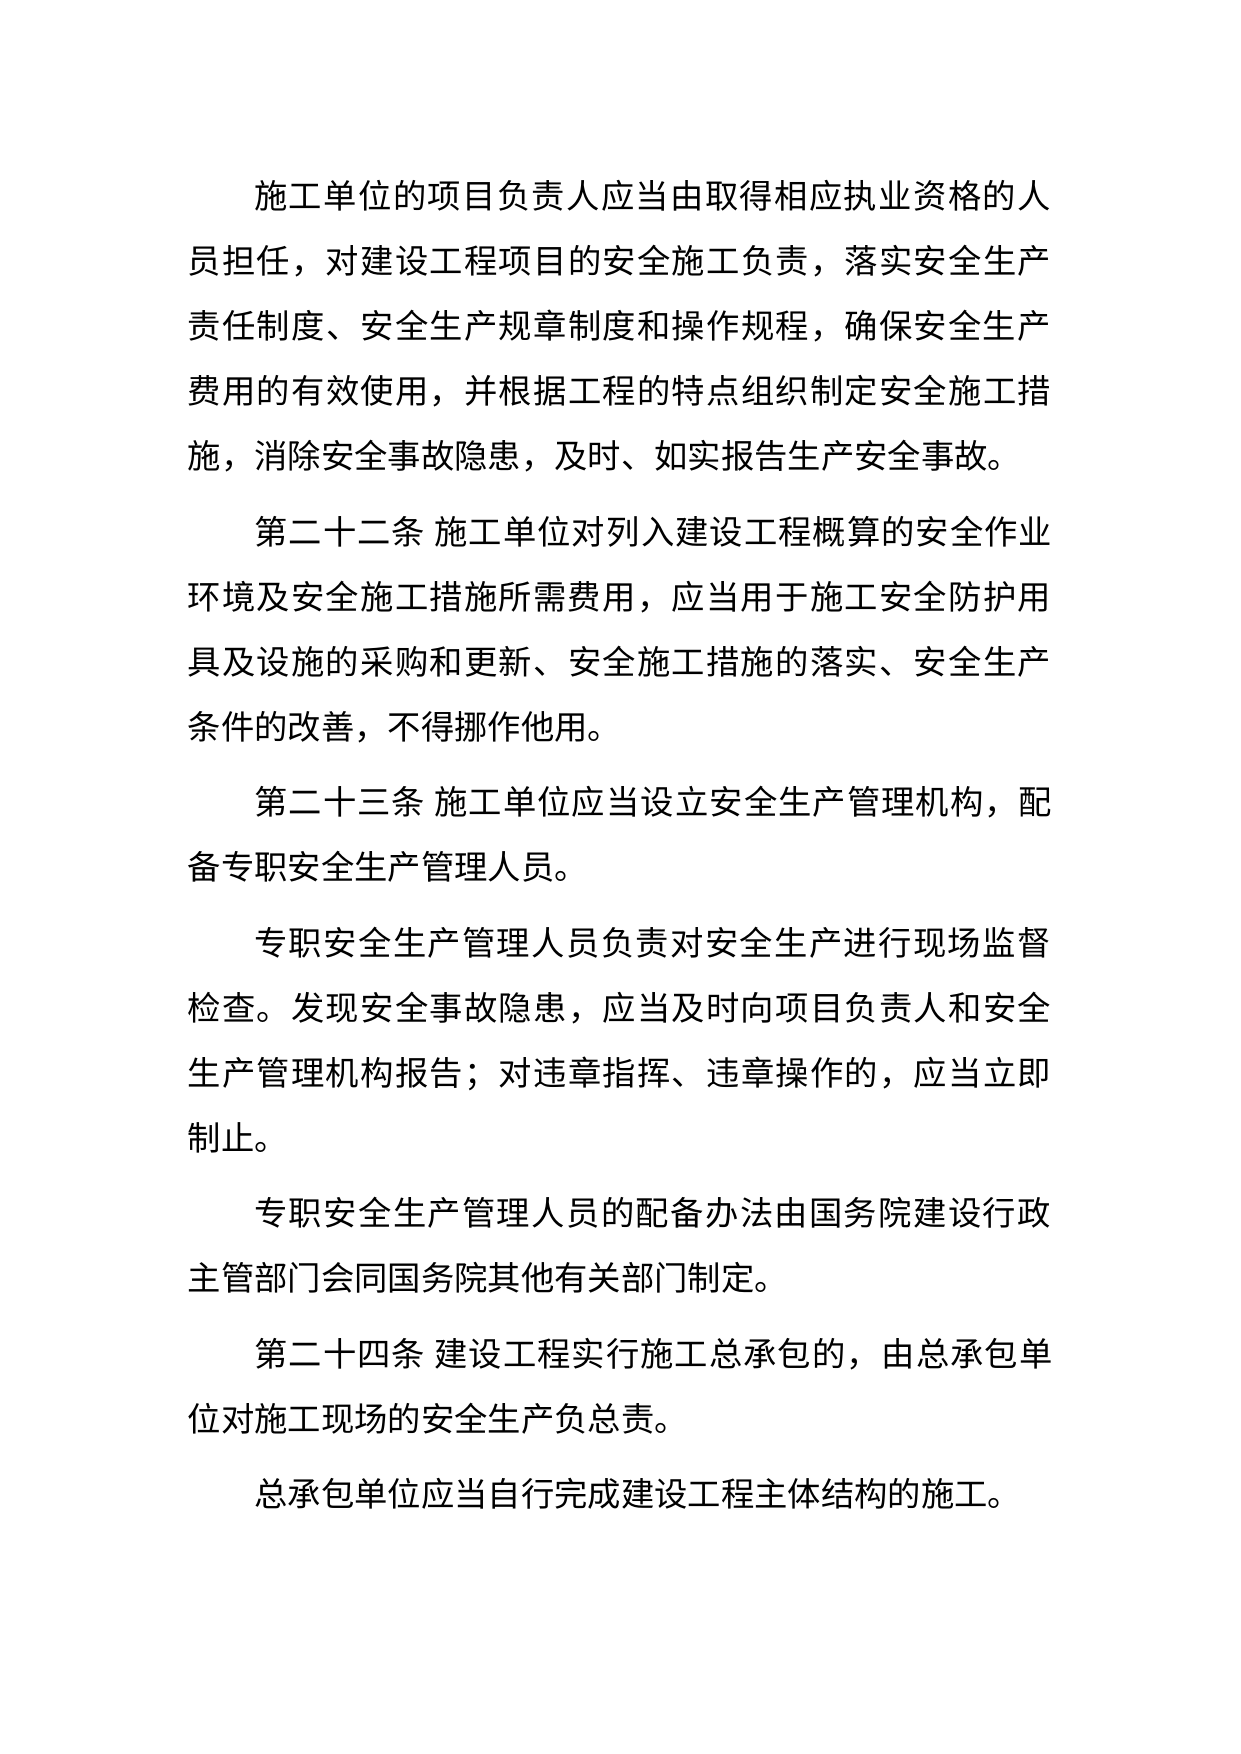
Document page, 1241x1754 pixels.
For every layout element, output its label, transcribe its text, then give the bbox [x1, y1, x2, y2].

text 第二十三条 施工单位应当设立安全生产管理机构，配备专职安全生产管理人员。 [187, 768, 1053, 898]
text 专职安全生产管理人员负责对安全生产进行现场监督检查。发现安全事故隐患，应当及时向项目负责人和安全生产管理机构报告；对违章指挥、违章操作的，应当立即制止。 [187, 908, 1053, 1168]
text 第二十二条 施工单位对列入建设工程概算的安全作业环境及安全施工措施所需费用，应当用于施工安全防护用具及设施的采购和更新、安全施工措施的落实、安全生产条件的改善，不得挪作他用。 [187, 497, 1053, 757]
text 总承包单位应当自行完成建设工程主体结构的施工。 [187, 1459, 1053, 1524]
text 第二十四条 建设工程实行施工总承包的，由总承包单位对施工现场的安全生产负总责。 [187, 1319, 1053, 1449]
text 施工单位的项目负责人应当由取得相应执业资格的人员担任，对建设工程项目的安全施工负责，落实安全生产责任制度、安全生产规章制度和操作规程，确保安全生产费用的有效使用，并根据工程的特点组织制定安全施工措施，消除安全事故隐患，及时、如实报告生产安全事故。 [187, 162, 1053, 487]
text 专职安全生产管理人员的配备办法由国务院建设行政主管部门会同国务院其他有关部门制定。 [187, 1179, 1053, 1309]
